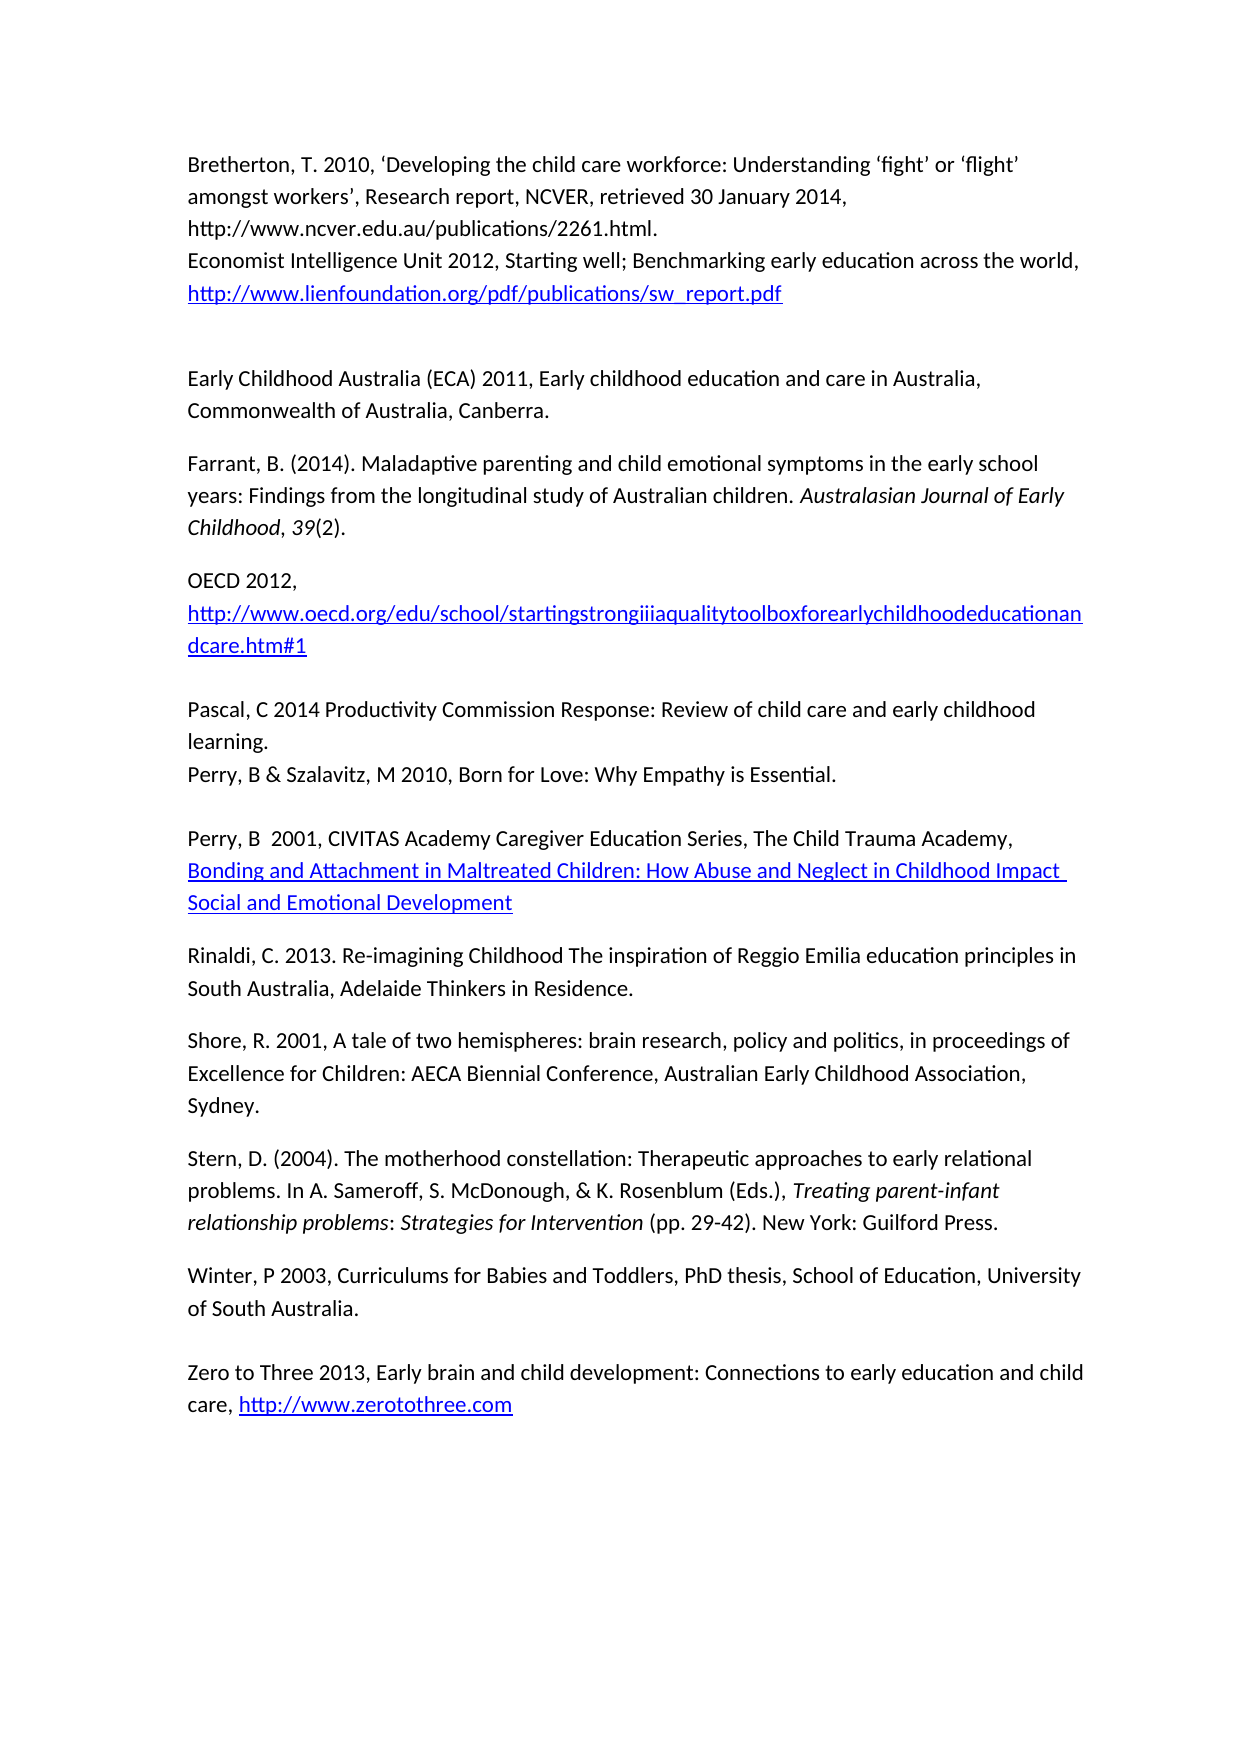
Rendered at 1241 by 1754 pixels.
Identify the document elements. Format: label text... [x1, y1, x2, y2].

list Economist Intelligence Unit 2012, Starting well; Benchmarking early education across the world, http://www.lienfoundation.org/pdf/publications/sw_report.pdf [187, 247, 1090, 307]
list Zero to Three 2013, Early brain and child development: Connections to early education and child care, http://www.zerotothree.com [187, 1358, 1090, 1418]
list Bretherton, T. 2010, ‘Developing the child care workforce: Understanding ‘fight’ or ‘flight’ amongst workers’, Research report, NCVER, retrieved 30 January 2014, http://www.ncver.edu.au/publications/2261.html. [187, 150, 1090, 242]
text Shore, R. 2001, A tale of two hemispheres: brain research, policy and politics, in proceedings of Excellence for Children: AECA Biennial Conference, Australian Early Childhood Association, Sydney. [187, 1027, 1090, 1119]
list Winter, P 2003, Curriculums for Babies and Toddlers, PhD thesis, School of Education, University of South Australia. [187, 1261, 1090, 1322]
list Perry, B & Szalavitz, M 2010, Born for Love: Why Empathy is Essential. [187, 760, 1090, 788]
list OECD 2012, http://www.oecd.org/edu/school/startingstrongiiiaqualitytoolboxforearlychildhoodeducationandcare.htm#1 [187, 567, 1090, 659]
text Early Childhood Australia (ECA) 2011, Early childhood education and care in Australia, Commonwealth of Australia, Canberra. [187, 364, 1090, 424]
text Farrant, B. (2014). Maladaptive parenting and child emotional symptoms in the early school years: Findings from the longitudinal study of Australian children. Australasian Journal of Early Childhood, 39(2). [187, 449, 1090, 542]
text Rinaldi, C. 2013. Re-imagining Childhood The inspiration of Reggio Emilia education principles in South Australia, Adelaide Thinkers in Residence. [187, 941, 1090, 1002]
list Perry, B 2001, CIVITAS Academy Caregiver Education Series, The Child Trauma Academy, Bonding and Attachment in Maltreated Children: How Abuse and Neglect in Childhood Impact Social and Emotional Development [187, 824, 1090, 916]
text Stern, D. (2004). The motherhood constellation: Therapeutic approaches to early relational problems. In A. Sameroff, S. McDonough, & K. Rosenblum (Eds.), Treating parent-infant relationship problems: Strategies for Intervention (pp. 29-42). New York: Guilford Press. [187, 1144, 1090, 1236]
list Pascal, C 2014 Productivity Commission Response: Review of child care and early childhood learning. [187, 695, 1090, 756]
